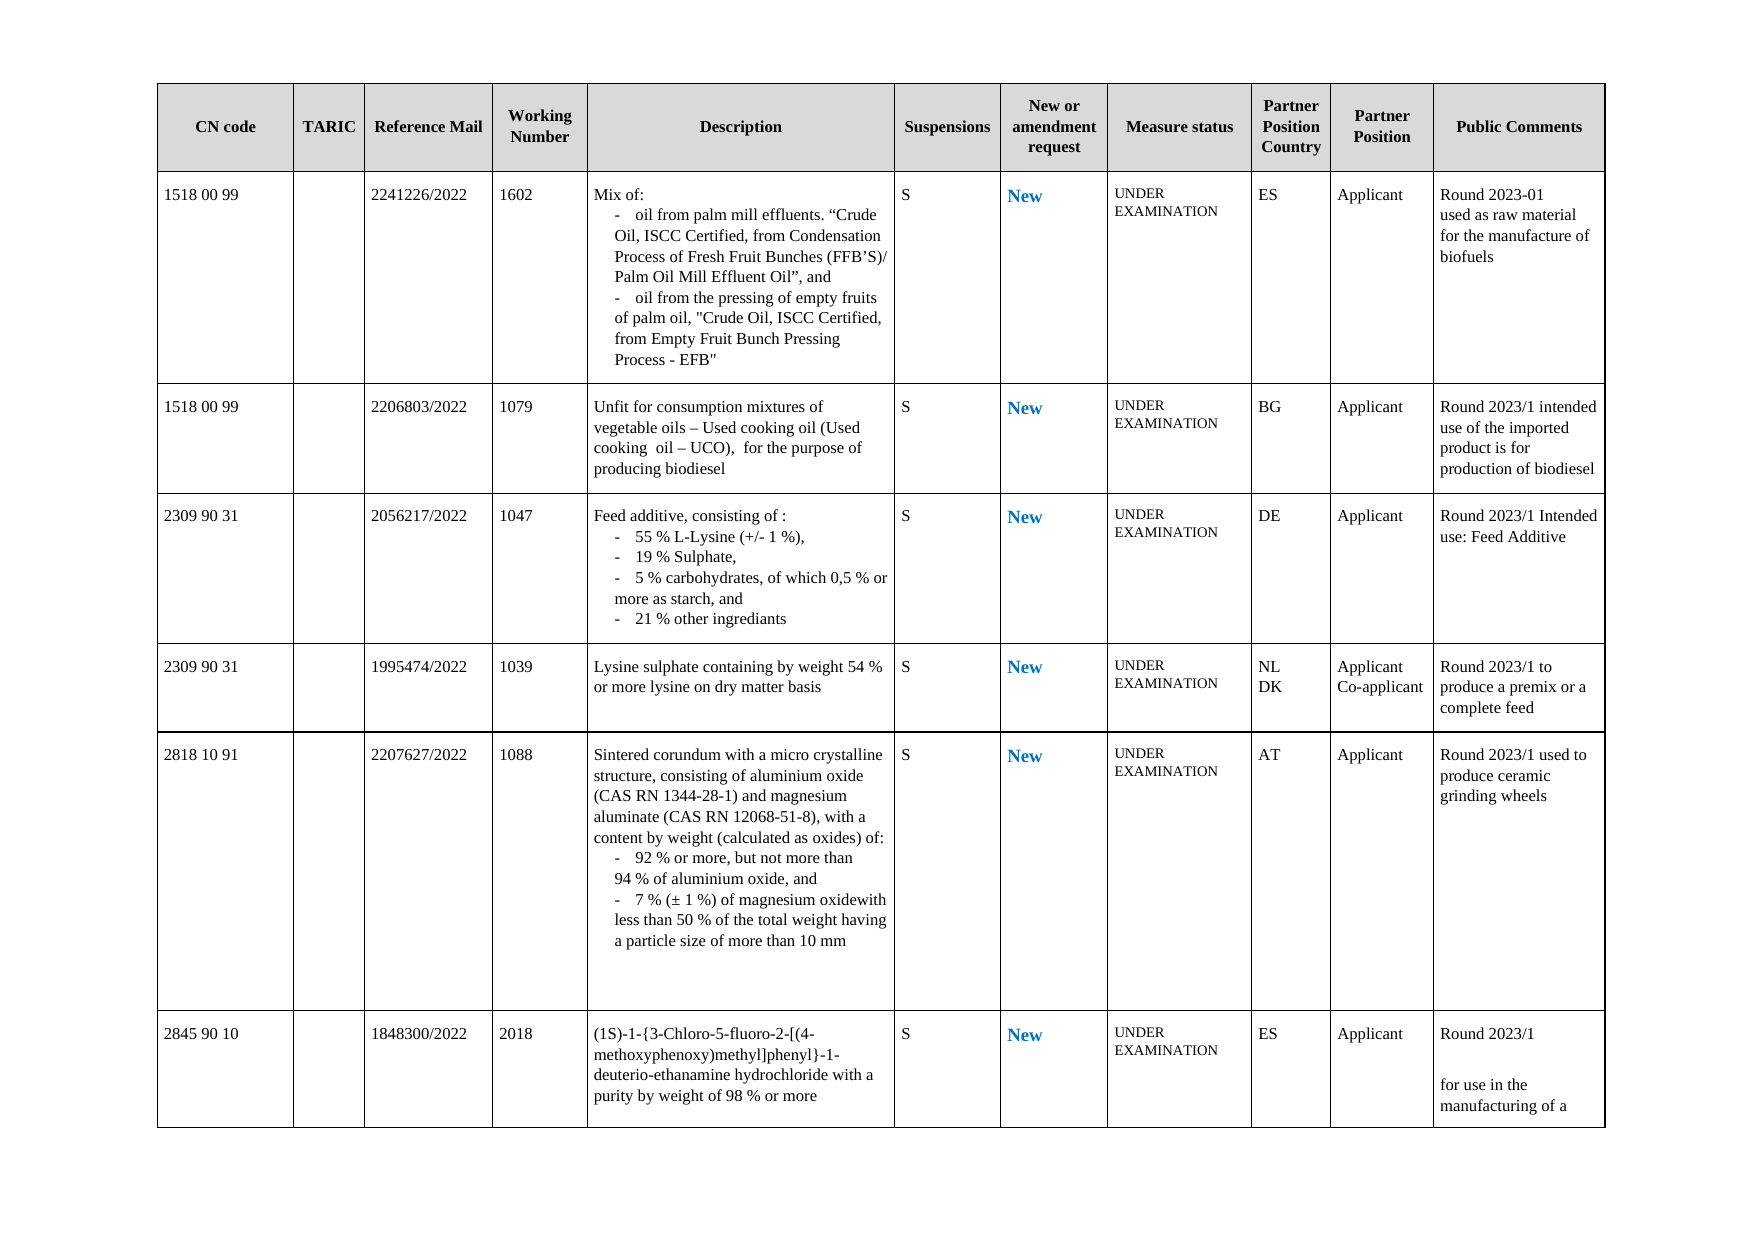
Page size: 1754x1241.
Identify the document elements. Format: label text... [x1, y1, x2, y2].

table_header Suspensions [895, 84, 1000, 171]
table_cell 1848300/2022 [365, 1011, 492, 1127]
table_cell [294, 384, 364, 492]
table_header Partner Position Country [1252, 84, 1330, 171]
table_header Partner Position [1331, 84, 1433, 171]
table_cell 1518 00 99 [158, 384, 293, 492]
table_cell UNDER EXAMINATION [1108, 644, 1251, 731]
table_cell DE [1252, 494, 1330, 643]
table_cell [588, 1011, 894, 1127]
table_header Measure status [1108, 84, 1251, 171]
table_cell Applicant [1331, 494, 1433, 643]
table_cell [1434, 1011, 1604, 1127]
table_cell 2056217/2022 [365, 494, 492, 643]
table_cell 2309 90 31 [158, 494, 293, 643]
table_cell S [895, 494, 1000, 643]
table_cell 2207627/2022 [365, 733, 492, 1010]
table_header Description [588, 84, 894, 171]
table_header Public Comments [1434, 84, 1604, 171]
table_cell New [1001, 733, 1107, 1010]
table_cell UNDER EXAMINATION [1108, 384, 1251, 492]
table_cell NL DK [1252, 644, 1330, 731]
table_cell S [895, 384, 1000, 492]
table_cell AT [1252, 733, 1330, 1010]
table_cell Feed additive, consisting of : 55 % L-Lysine (+/- 1 %), 19 % Sulphate, 5 % carbohydrates, of which 0,5 % or more as starch, and 21 % other ingrediants [588, 494, 894, 643]
table_cell BG [1252, 384, 1330, 492]
table_header CN code [158, 84, 293, 171]
table_cell Applicant [1331, 384, 1433, 492]
table_cell Round 2023/1 to produce a premix or a complete feed [1434, 644, 1604, 731]
table_cell 2818 10 91 [158, 733, 293, 1010]
table_cell Round 2023/1 intended use of the imported product is for production of biodiesel [1434, 384, 1604, 492]
table_cell Applicant [1331, 733, 1433, 1010]
table_cell UNDER EXAMINATION [1108, 1011, 1251, 1127]
table_cell S [895, 172, 1000, 383]
table_cell 1518 00 99 [158, 172, 293, 383]
table_cell New [1001, 494, 1107, 643]
table_cell Lysine sulphate containing by weight 54 % or more lysine on dry matter basis [588, 644, 894, 731]
table_cell 1079 [493, 384, 587, 492]
table_cell [294, 644, 364, 731]
table_cell S [895, 644, 1000, 731]
table_cell 2241226/2022 [365, 172, 492, 383]
table_header TARIC [294, 84, 364, 171]
table_cell 2309 90 31 [158, 644, 293, 731]
table_cell UNDER EXAMINATION [1108, 733, 1251, 1010]
table_cell Applicant [1331, 1011, 1433, 1127]
table_header Reference Mail [365, 84, 492, 171]
table_cell New [1001, 172, 1107, 383]
table_cell [294, 172, 364, 383]
table_cell Applicant [1331, 172, 1433, 383]
table_cell 1047 [493, 494, 587, 643]
table_cell 1602 [493, 172, 587, 383]
table_cell 1995474/2022 [365, 644, 492, 731]
table_cell UNDER EXAMINATION [1108, 172, 1251, 383]
table_cell [294, 494, 364, 643]
table_cell Sintered corundum with a micro crystalline structure, consisting of aluminium oxide (CAS RN 1344-28-1) and magnesium aluminate (CAS RN 12068-51-8), with a content by weight (calculated as oxides) of: 92 % or more, but not more than 94 % of aluminium oxide, and 7 % (± 1 %) of magnesium oxidewith less than 50 % of the total weight having a particle size of more than 10 mm [588, 733, 894, 1010]
table_cell New [1001, 384, 1107, 492]
table_cell S [895, 733, 1000, 1010]
table_cell [294, 733, 364, 1010]
table_cell ES [1252, 172, 1330, 383]
table_cell New [1001, 1011, 1107, 1127]
table_cell Applicant Co-applicant [1331, 644, 1433, 731]
table_cell ES [1252, 1011, 1330, 1127]
table_cell [294, 1011, 364, 1127]
table_header Working Number [493, 84, 587, 171]
table_cell 2206803/2022 [365, 384, 492, 492]
table_cell 1039 [493, 644, 587, 731]
table_cell New [1001, 644, 1107, 731]
table_cell Mix of: oil from palm mill effluents. “Crude Oil, ISCC Certified, from Condensation Process of Fresh Fruit Bunches (FFB’S)/ Palm Oil Mill Effluent Oil”, and oil from the pressing of empty fruits of palm oil, "Crude Oil, ISCC Certified, from Empty Fruit Bunch Pressing Process - EFB" [588, 172, 894, 383]
table_cell Unfit for consumption mixtures of vegetable oils – Used cooking oil (Used cooking oil – UCO), for the purpose of producing biodiesel [588, 384, 894, 492]
table_cell UNDER EXAMINATION [1108, 494, 1251, 643]
table_cell 2845 90 10 [158, 1011, 293, 1127]
table_header New or amendment request [1001, 84, 1107, 171]
table_cell Round 2023-01 used as raw material for the manufacture of biofuels [1434, 172, 1604, 383]
table_cell 2018 [493, 1011, 587, 1127]
table_cell Round 2023/1 Intended use: Feed Additive [1434, 494, 1604, 643]
table_cell Round 2023/1 used to produce ceramic grinding wheels [1434, 733, 1604, 1010]
table_cell 1088 [493, 733, 587, 1010]
table_cell S [895, 1011, 1000, 1127]
